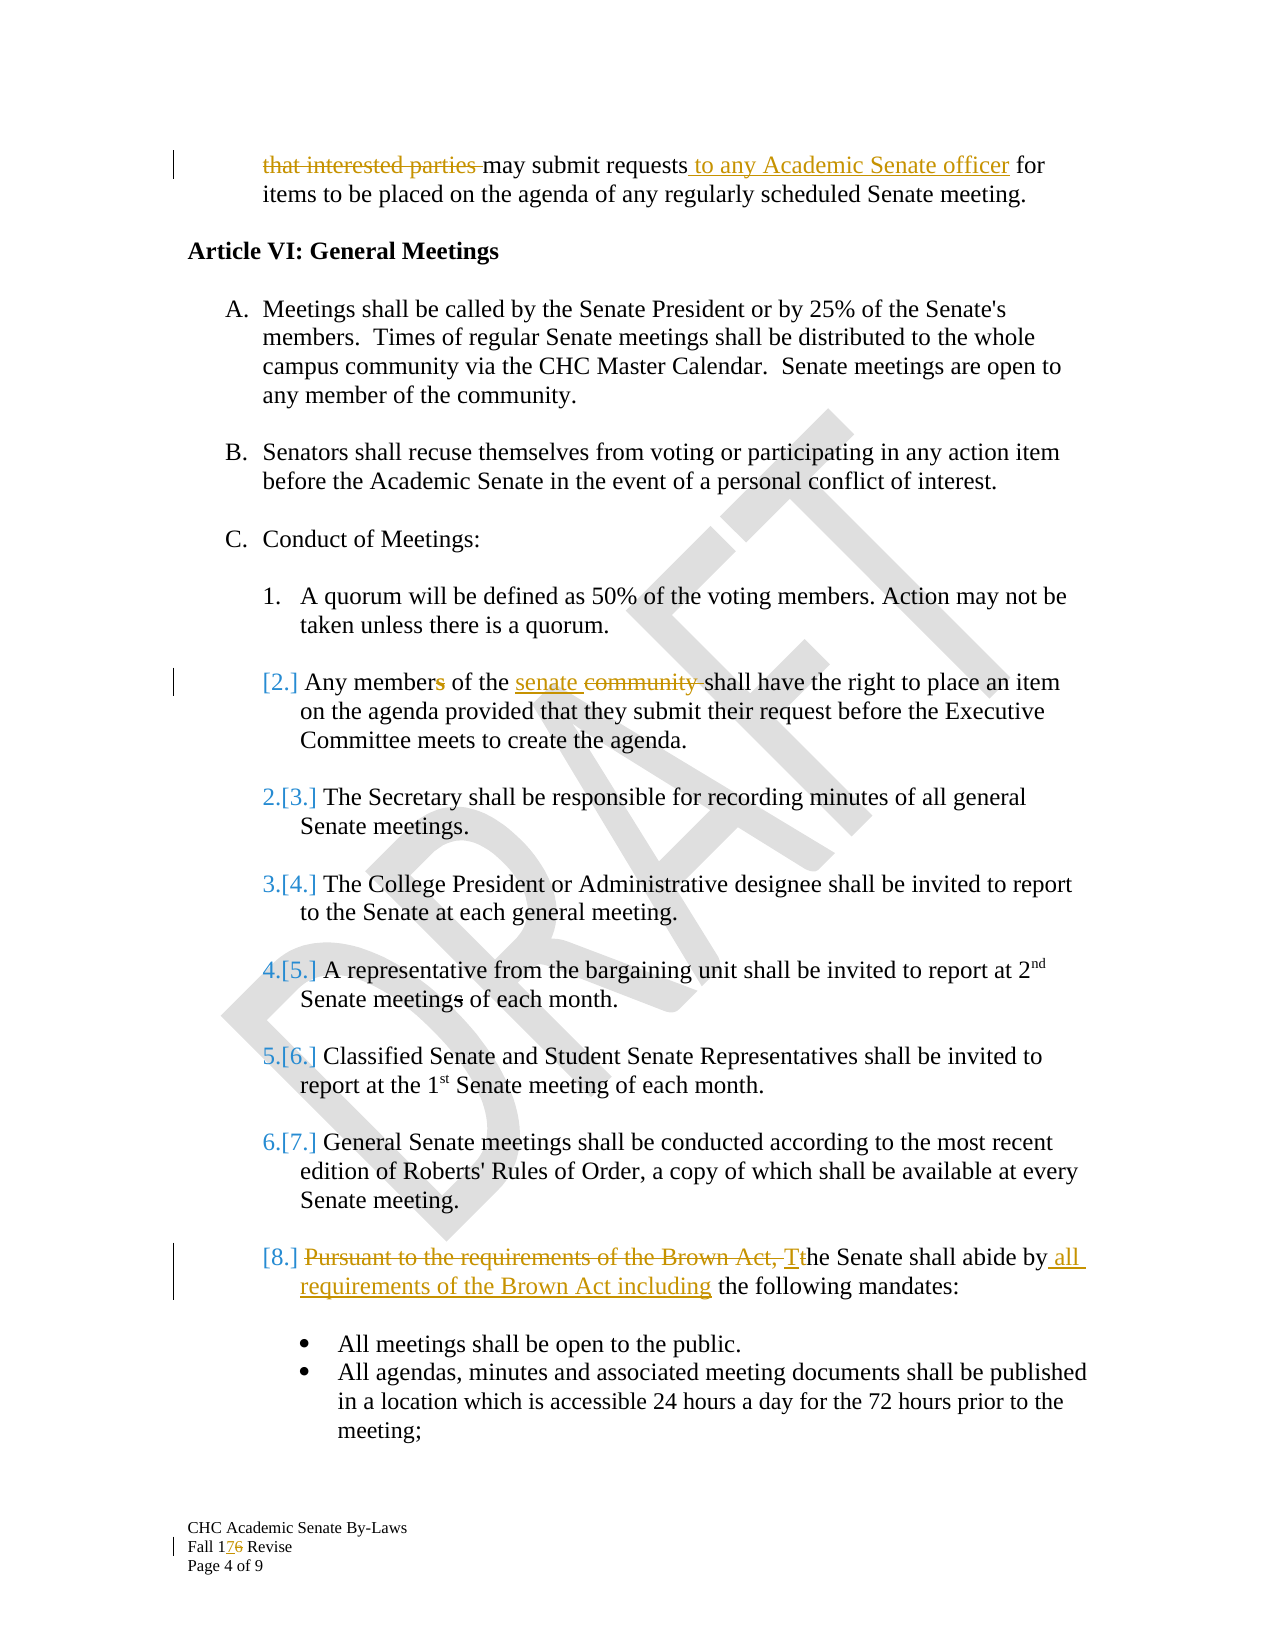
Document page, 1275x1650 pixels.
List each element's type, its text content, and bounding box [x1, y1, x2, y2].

list he Senate shall abide by the following mandates: [262, 1242, 1087, 1300]
list Senators shall recuse themselves from voting or participating in any action item before the Academic Senate in the event of a personal conflict of interest. [225, 437, 1087, 495]
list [225, 150, 1087, 207]
list Meetings shall be called by the Senate President or by 25% of the Senate's members. Times of regular Senate meetings shall be distributed to the whole campus community via the CHC Master Calendar. Senate meetings are open to any member of the community. [225, 294, 1087, 409]
list Any members of the shall have the right to place an item on the agenda provided that they submit their request before the Executive Committee meets to create the agenda. [262, 667, 1087, 754]
list Conduct of Meetings: [225, 524, 1087, 552]
list The College President or Administrative designee shall be invited to report to the Senate at each general meeting. [262, 869, 1087, 926]
list Classified Senate and Student Senate Representatives shall be invited to report at the 1st Senate meeting of each month. [262, 1041, 1087, 1099]
list A representative from the bargaining unit shall be invited to report at 2nd Senate meetings of each month. [262, 955, 1087, 1012]
list All agendas, minutes and associated meeting documents shall be published in a location which is accessible 24 hours a day for the 72 hours prior to the meeting; [300, 1357, 1087, 1444]
list The Secretary shall be responsible for recording minutes of all general Senate meetings. [262, 782, 1087, 840]
list All meetings shall be open to the public. [300, 1329, 1087, 1357]
text Article VI: General Meetings [187, 236, 1087, 265]
list A quorum will be defined as 50% of the voting members. Action may not be taken unless there is a quorum. [262, 581, 1087, 639]
list General Senate meetings shall be conducted according to the most recent edition of Roberts' Rules of Order, a copy of which shall be available at every Senate meeting. [262, 1127, 1087, 1214]
